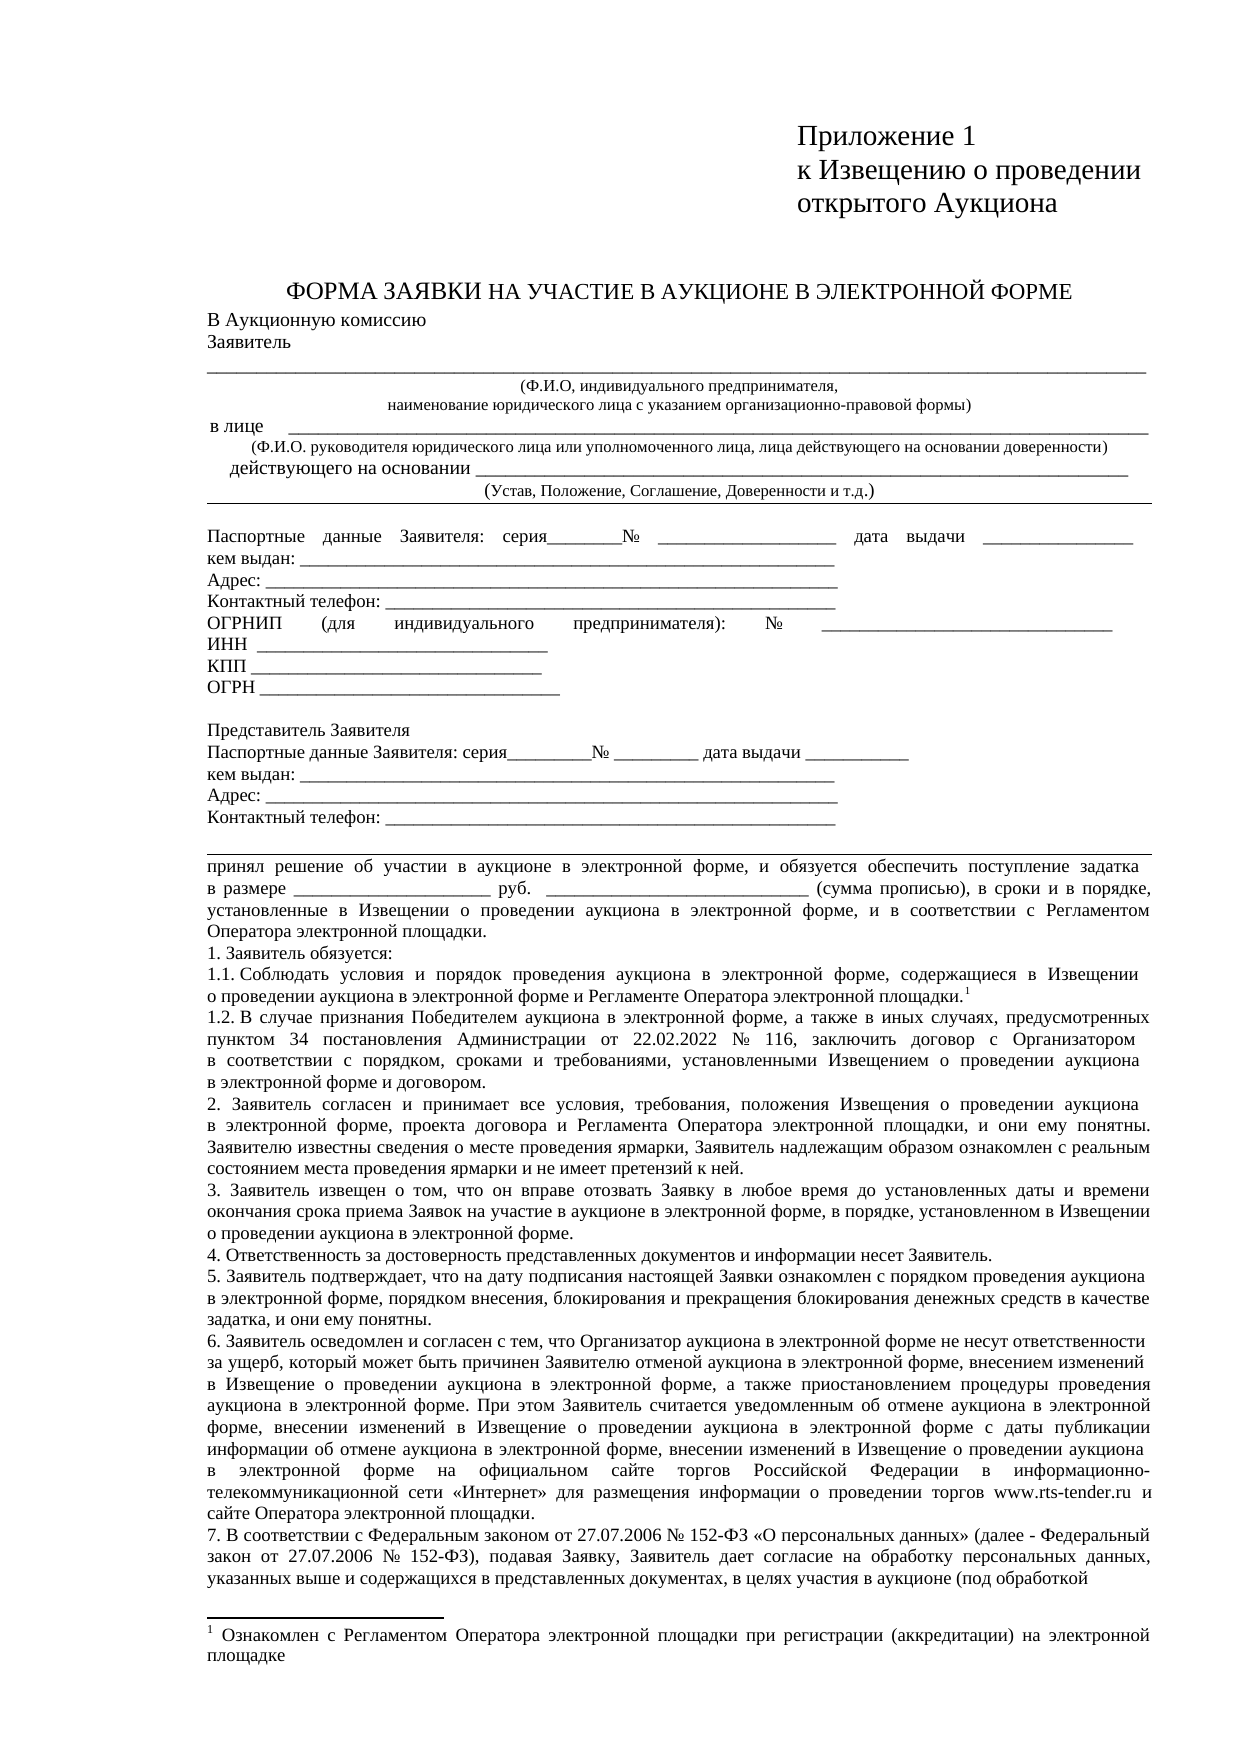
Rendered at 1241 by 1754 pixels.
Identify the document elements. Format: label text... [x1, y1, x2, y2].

text принял решение об участии в аукционе в электронной форме, и обязуется обеспечить поступление задатка в размере _____________________ руб. ____________________________ (сумма прописью), в сроки и в порядке, установленные в Извещении о проведении аукциона в электронной форме, и в соответствии с Регламентом Оператора электронной площадки. [207, 855, 1152, 942]
text действующего на основании __________________________________________________________________ (Устав, Положение, Соглашение, Доверенности и т.д.) [207, 456, 1152, 503]
text к Извещению о проведении открытого Аукциона [207, 152, 1152, 219]
text Адрес: _____________________________________________________________ [207, 784, 1152, 806]
text Контактный телефон: ________________________________________________ [207, 806, 1152, 854]
text 7. В соответствии с Федеральным законом от 27.07.2006 № 152-ФЗ «О персональных данных» (далее - Федеральный закон от 27.07.2006 № 152-ФЗ), подавая Заявку, Заявитель дает согласие на обработку персональных данных, указанных выше и содержащихся в представленных документах, в целях участия в аукционе (под обработкой [207, 1524, 1152, 1588]
text _______________________________________________________________________________________________ [207, 353, 1152, 376]
text Представитель Заявителя [207, 719, 1152, 741]
text ОГРН ________________________________ [207, 676, 1152, 698]
list В случае признания Победителем аукциона в электронной форме, а также в иных случаях, предусмотренных пунктом 34 постановления Администрации от 22.02.2022 № 116, заключить договор с Организатором в соответствии с порядком, сроками и требованиями, установленными Извещением о проведении аукциона в электронной форме и договором. [207, 1006, 1152, 1092]
text КПП _______________________________ [207, 655, 1152, 676]
text Паспортные данные Заявителя: серия________№ ___________________ дата выдачи ________________ кем выдан: _________________________________________________________ [207, 525, 1152, 568]
text В Аукционную комиссию [207, 307, 1152, 330]
text Приложение 1 [207, 118, 1152, 152]
text 3. Заявитель извещен о том, что он вправе отозвать Заявку в любое время до установленных даты и времени окончания срока приема Заявок на участие в аукционе в электронной форме, в порядке, установленном в Извещении о проведении аукциона в электронной форме. [207, 1179, 1152, 1243]
text Адрес: _____________________________________________________________ [207, 568, 1152, 590]
list Соблюдать условия и порядок проведения аукциона в электронной форме, содержащиеся в Извещении о проведении аукциона в электронной форме и Регламенте Оператора электронной площадки. [207, 963, 1152, 1006]
text ФОРМА ЗАЯВКИ НА УЧАСТИЕ В АУКЦИОНЕ В ЭЛЕКТРОННОЙ ФОРМЕ [207, 276, 1152, 305]
text ОГРНИП (для индивидуального предпринимателя): № _______________________________ ИНН _______________________________ [207, 612, 1152, 655]
text (Ф.И.О, индивидуального предпринимателя, наименование юридического лица с указанием организационно-правовой формы) [207, 376, 1152, 414]
text 2. Заявитель согласен и принимает все условия, требования, положения Извещения о проведении аукциона в электронной форме, проекта договора и Регламента Оператора электронной площадки, и они ему понятны. Заявителю известны сведения о месте проведения ярмарки, Заявитель надлежащим образом ознакомлен с реальным состоянием места проведения ярмарки и не имеет претензий к ней. [207, 1092, 1152, 1179]
text Паспортные данные Заявителя: серия_________№ _________ дата выдачи ___________ кем выдан: _________________________________________________________ [207, 741, 1152, 784]
text в лице _______________________________________________________________________________________ (Ф.И.О. руководителя юридического лица или уполномоченного лица, лица действующего на основании доверенности) [207, 414, 1152, 456]
text 5. Заявитель подтверждает, что на дату подписания настоящей Заявки ознакомлен с порядком проведения аукциона в электронной форме, порядком внесения, блокирования и прекращения блокирования денежных средств в качестве задатка, и они ему понятны. [207, 1265, 1152, 1330]
text 1. Заявитель обязуется: [207, 942, 1152, 963]
text 4. Ответственность за достоверность представленных документов и информации несет Заявитель. [207, 1243, 1152, 1265]
text Контактный телефон: ________________________________________________ [207, 590, 1152, 612]
text 6. Заявитель осведомлен и согласен с тем, что Организатор аукциона в электронной форме не несут ответственности за ущерб, который может быть причинен Заявителю отменой аукциона в электронной форме, внесением изменений в Извещение о проведении аукциона в электронной форме, а также приостановлением процедуры проведения аукциона в электронной форме. При этом Заявитель считается уведомленным об отмене аукциона в электронной форме, внесении изменений в Извещение о проведении аукциона в электронной форме с даты публикации информации об отмене аукциона в электронной форме, внесении изменений в Извещение о проведении аукциона в электронной форме на официальном сайте торгов Российской Федерации в информационно-телекоммуникационной сети «Интернет» для размещения информации о проведении торгов www.rts-tender.ru и сайте Оператора электронной площадки. [207, 1330, 1152, 1524]
text Заявитель [207, 330, 1152, 353]
